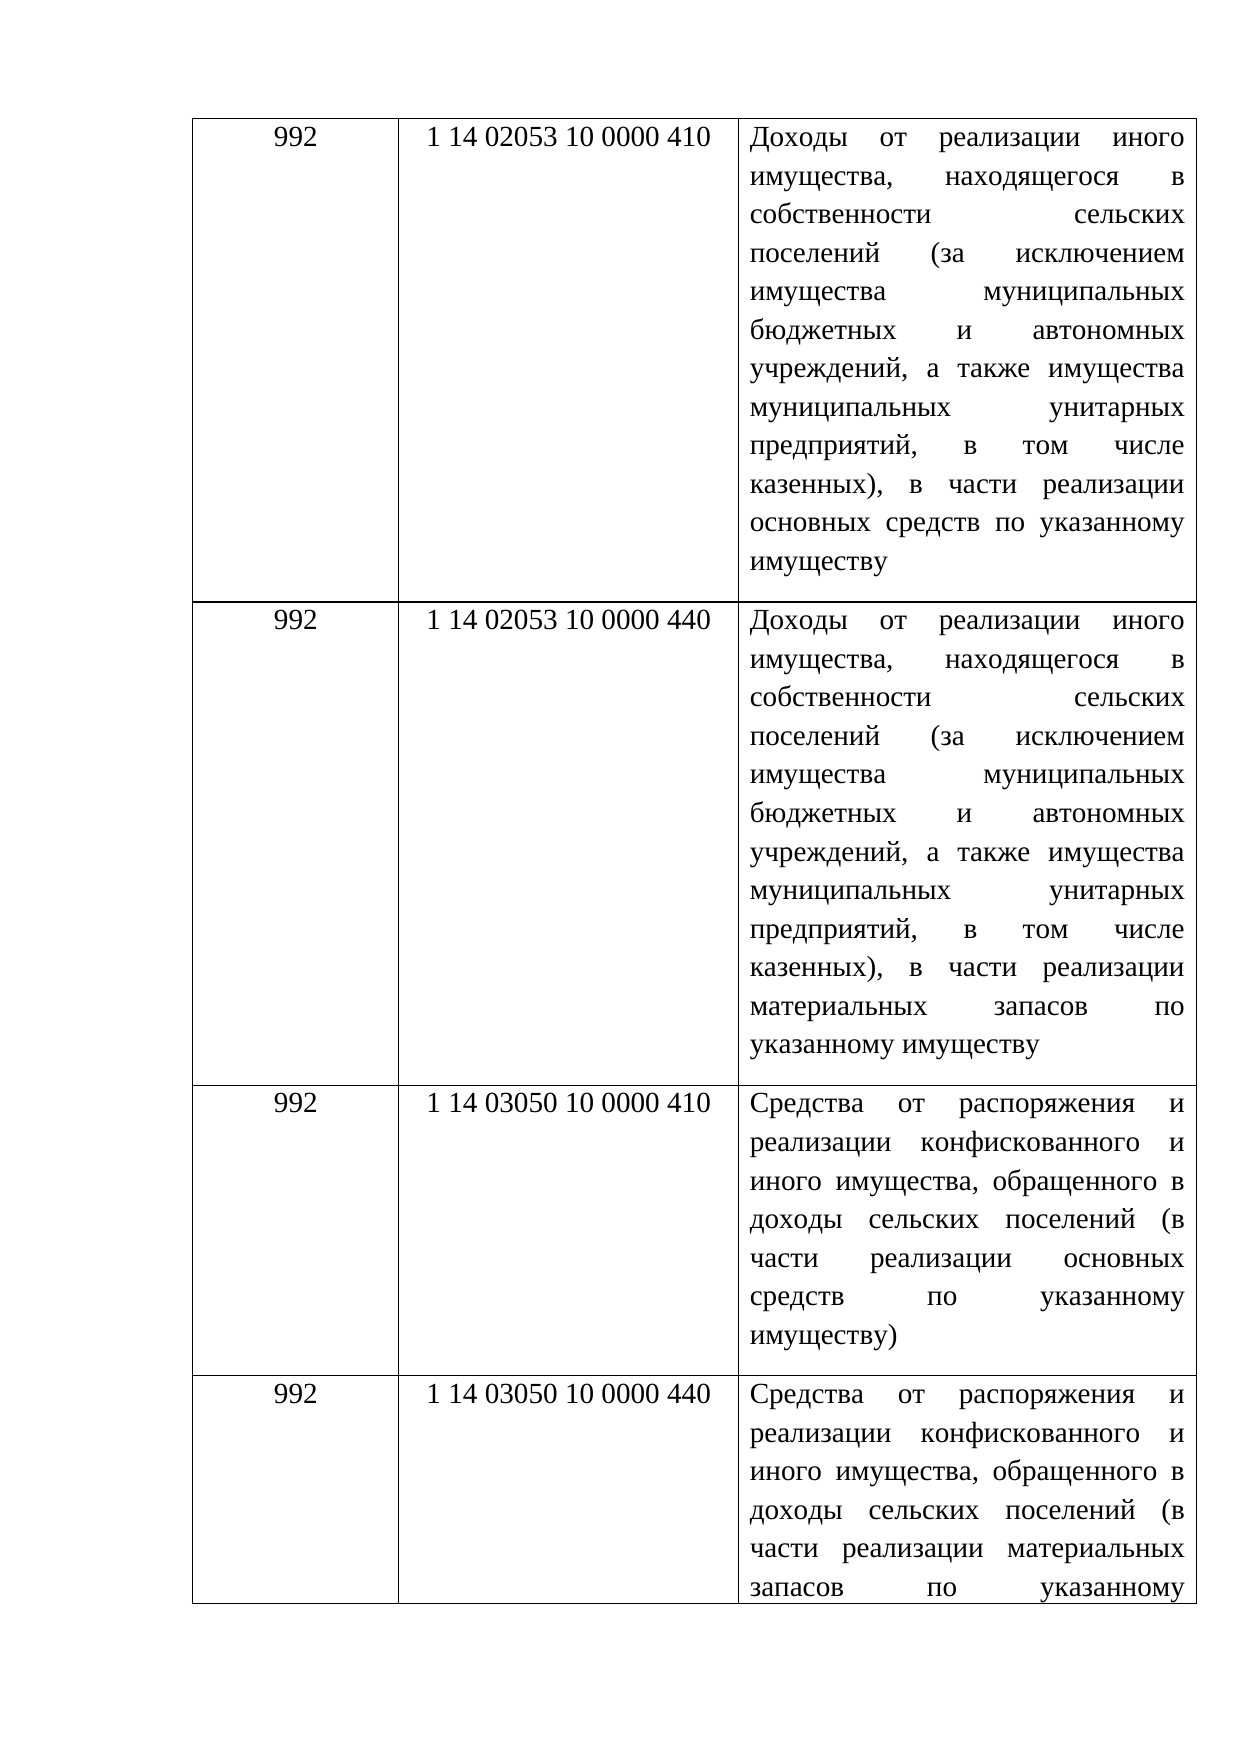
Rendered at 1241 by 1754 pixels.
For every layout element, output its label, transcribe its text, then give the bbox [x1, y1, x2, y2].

table_cell 1 14 02053 10 0000 410 [399, 119, 738, 601]
table_cell Средства от распоряжения и реализации конфискованного и иного имущества, обращенного в доходы сельских поселений (в части реализации основных средств по указанному имуществу) [739, 1086, 1196, 1375]
table_cell 1 14 03050 10 0000 410 [399, 1086, 738, 1375]
table_cell 992 [193, 119, 398, 601]
table_cell Доходы от реализации иного имущества, находящегося в собственности сельских поселений (за исключением имущества муниципальных бюджетных и автономных учреждений, а также имущества муниципальных унитарных предприятий, в том числе казенных), в части реализации основных средств по указанному имуществу [739, 119, 1196, 601]
table_cell Доходы от реализации иного имущества, находящегося в собственности сельских поселений (за исключением имущества муниципальных бюджетных и автономных учреждений, а также имущества муниципальных унитарных предприятий, в том числе казенных), в части реализации материальных запасов по указанному имуществу [739, 603, 1196, 1084]
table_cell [399, 1376, 738, 1602]
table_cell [739, 1376, 1196, 1602]
table_cell 992 [193, 1376, 398, 1602]
table_cell 1 14 02053 10 0000 440 [399, 603, 738, 1084]
table_cell 992 [193, 603, 398, 1084]
table_cell 992 [193, 1086, 398, 1375]
